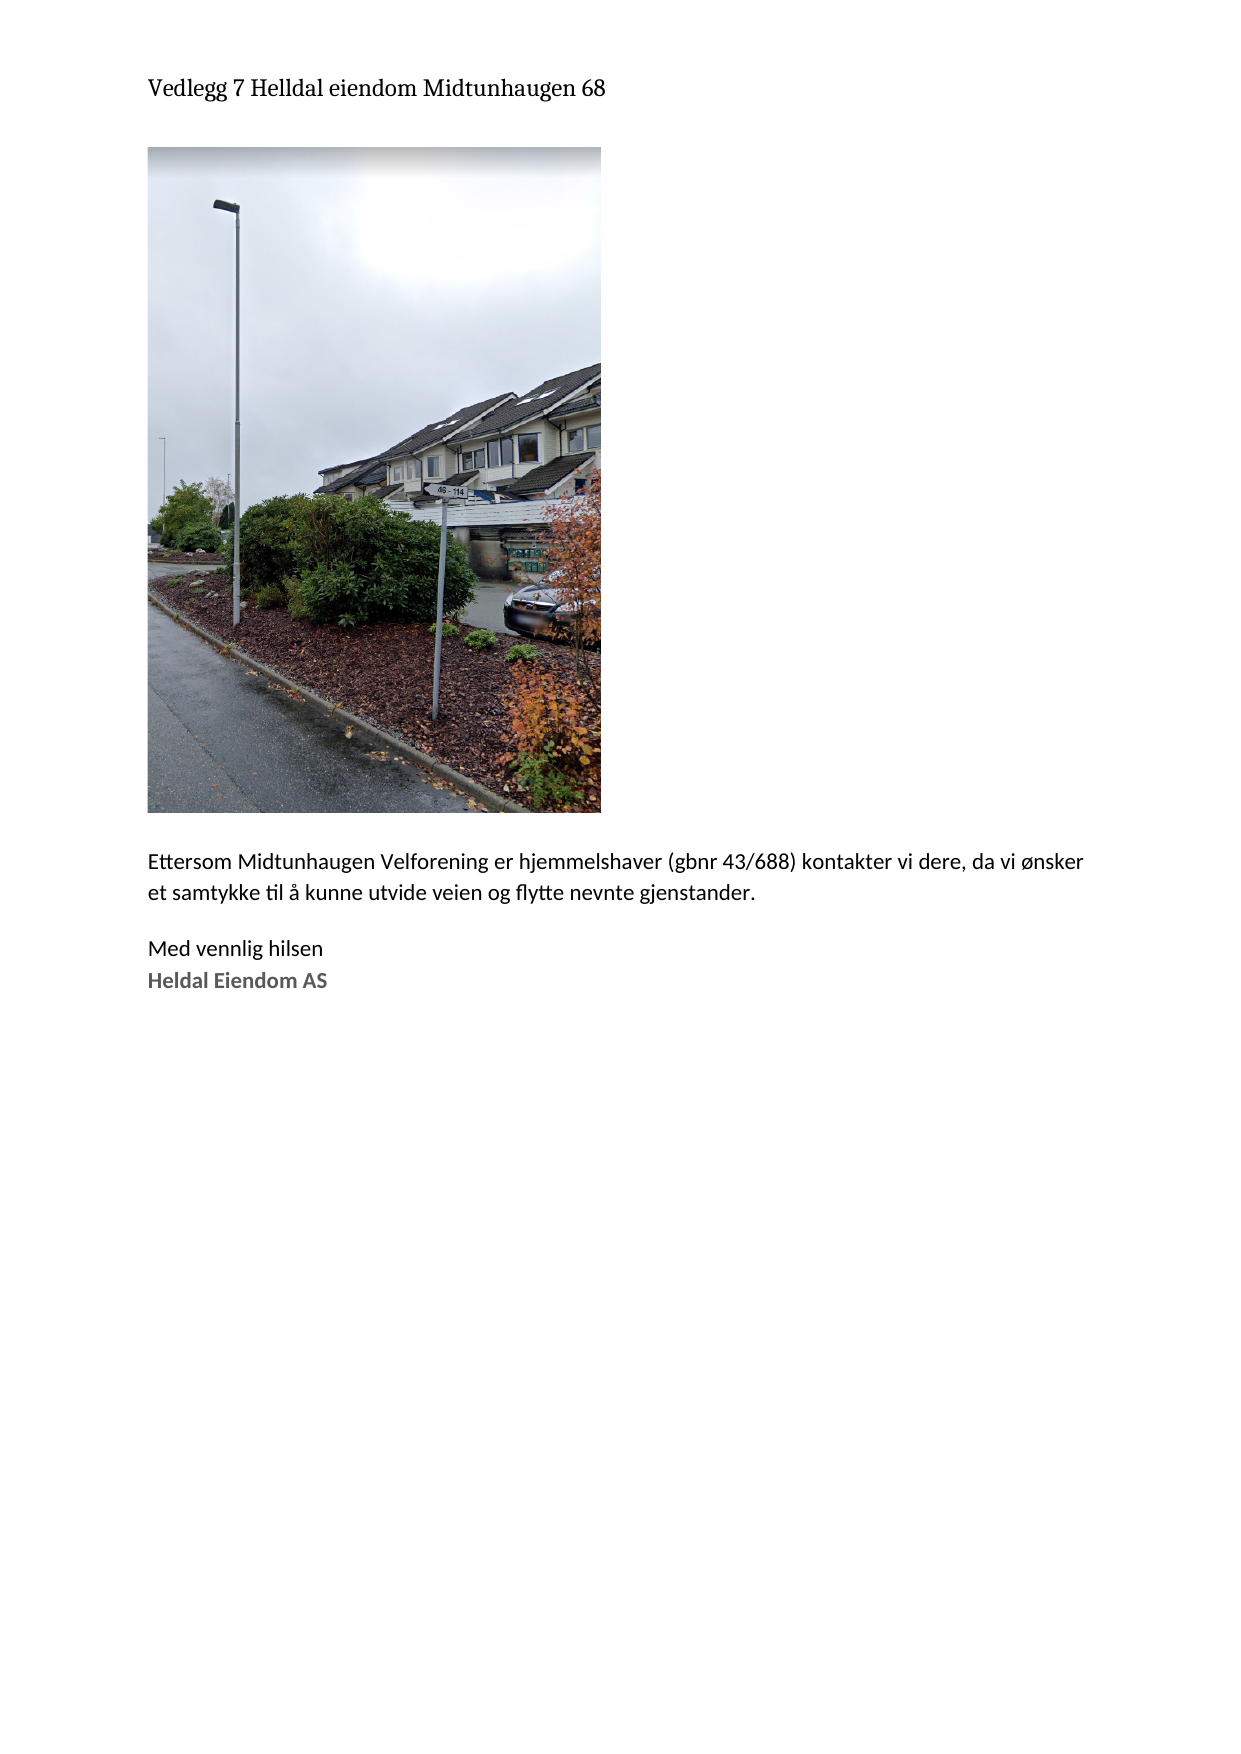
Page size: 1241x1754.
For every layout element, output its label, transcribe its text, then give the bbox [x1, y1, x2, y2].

picture [147, 147, 601, 813]
text Ettersom Midtunhaugen Velforening er hjemmelshaver (gbnr 43/688) kontakter vi dere, da vi ønsker et samtykke til å kunne utvide veien og flytte nevnte gjenstander. [148, 844, 1093, 906]
text Med vennlig hilsen Heldal Eiendom AS [148, 931, 1093, 994]
